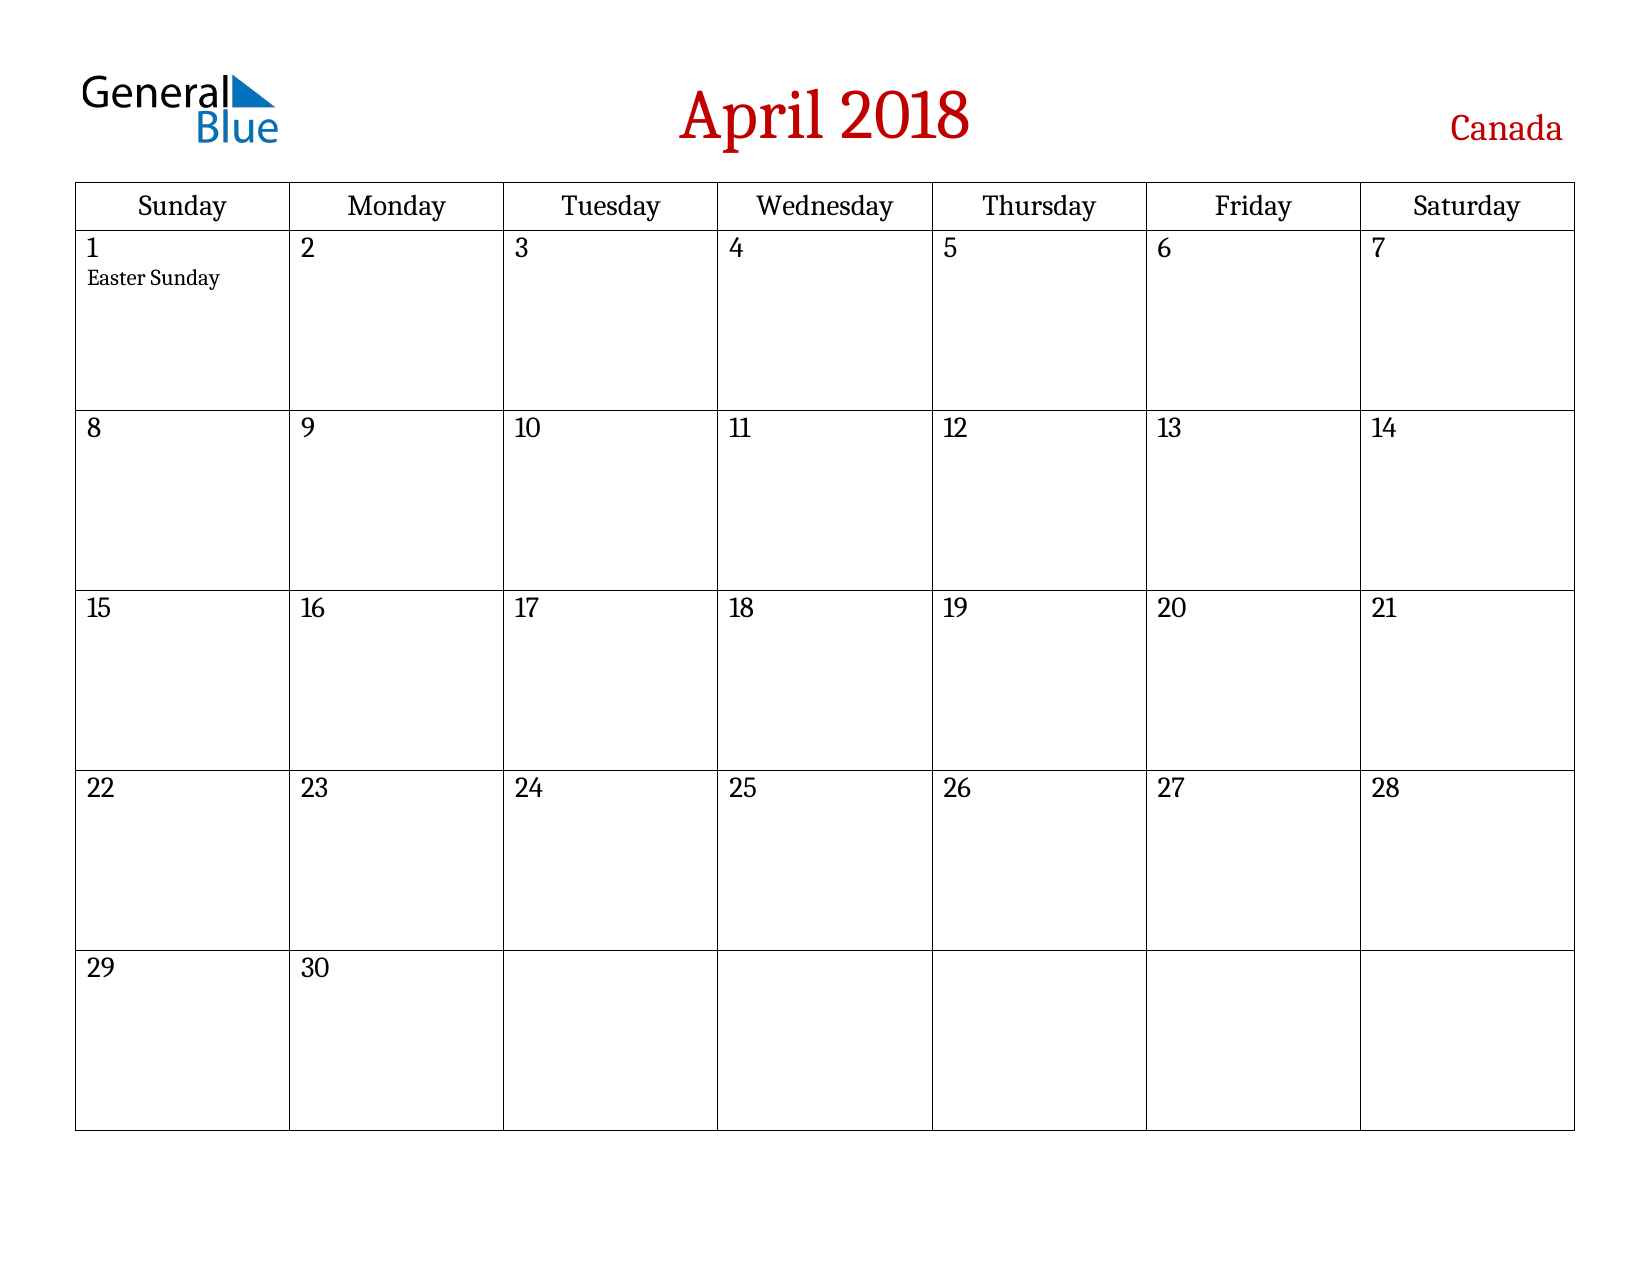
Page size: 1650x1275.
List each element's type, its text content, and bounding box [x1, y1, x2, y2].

table_cell 18 [718, 591, 932, 625]
table_cell [1361, 985, 1574, 1130]
table_cell Tuesday [504, 183, 717, 230]
table_cell [504, 625, 717, 770]
table_cell 30 [290, 951, 503, 985]
table_cell [1361, 265, 1574, 410]
table_cell Sunday [76, 183, 289, 230]
table_cell Thursday [933, 183, 1146, 230]
table_cell 11 [718, 411, 932, 444]
table_cell Saturday [1361, 183, 1574, 230]
table_cell [76, 625, 289, 770]
table_cell [76, 445, 289, 590]
table_cell [1147, 625, 1360, 770]
table_cell [933, 985, 1146, 1130]
table_cell [718, 805, 932, 950]
table_cell 19 [933, 591, 1146, 625]
table_cell [718, 625, 932, 770]
table_cell [290, 985, 503, 1130]
table_cell 21 [1361, 591, 1574, 625]
table_cell [718, 985, 932, 1130]
table_cell [504, 445, 717, 590]
table_cell [933, 265, 1146, 410]
table_cell [1361, 625, 1574, 770]
table_cell [933, 625, 1146, 770]
table_cell 13 [1147, 411, 1360, 444]
table_cell [76, 985, 289, 1130]
table_cell [1361, 951, 1574, 985]
table_cell 12 [933, 411, 1146, 444]
table_cell 24 [504, 771, 717, 805]
table_header April 2018 [504, 75, 1146, 182]
table_cell 29 [76, 951, 289, 985]
table_cell 7 [1361, 231, 1574, 264]
table_cell [1147, 445, 1360, 590]
table_cell 27 [1147, 771, 1360, 805]
table_cell Friday [1147, 183, 1360, 230]
table_cell [290, 265, 503, 410]
table_cell 26 [933, 771, 1146, 805]
table_cell [1361, 445, 1574, 590]
table_cell 5 [933, 231, 1146, 264]
table_cell [504, 805, 717, 950]
table_cell [1147, 805, 1360, 950]
table_cell 16 [290, 591, 503, 625]
table_cell [1147, 985, 1360, 1130]
table_cell 10 [504, 411, 717, 444]
table_cell [933, 951, 1146, 985]
table_cell [1147, 265, 1360, 410]
table_cell [504, 951, 717, 985]
table_cell [718, 951, 932, 985]
table_cell 25 [718, 771, 932, 805]
table_cell 22 [76, 771, 289, 805]
table_cell 4 [718, 231, 932, 264]
table_cell 15 [76, 591, 289, 625]
table_header [76, 75, 503, 182]
table_cell [718, 265, 932, 410]
table_cell [76, 805, 289, 950]
table_cell [504, 265, 717, 410]
table_cell 3 [504, 231, 717, 264]
table_cell [933, 805, 1146, 950]
table_cell [290, 625, 503, 770]
table_cell 8 [76, 411, 289, 444]
table_cell 1 [76, 231, 289, 264]
table_header Canada [1146, 75, 1574, 182]
table_cell 14 [1361, 411, 1574, 444]
table_cell [504, 985, 717, 1130]
table_cell [290, 805, 503, 950]
table_cell 20 [1147, 591, 1360, 625]
table_cell 6 [1147, 231, 1360, 264]
table_cell 9 [290, 411, 503, 444]
table_cell 28 [1361, 771, 1574, 805]
table_cell [1361, 805, 1574, 950]
table_cell Monday [290, 183, 503, 230]
table_cell [290, 445, 503, 590]
picture [82, 75, 278, 143]
table_cell Wednesday [718, 183, 932, 230]
table_cell [718, 445, 932, 590]
table_cell 2 [290, 231, 503, 264]
table_cell [933, 445, 1146, 590]
table_cell 23 [290, 771, 503, 805]
table_cell [1147, 951, 1360, 985]
table_cell 17 [504, 591, 717, 625]
table_cell Easter Sunday [76, 265, 289, 410]
